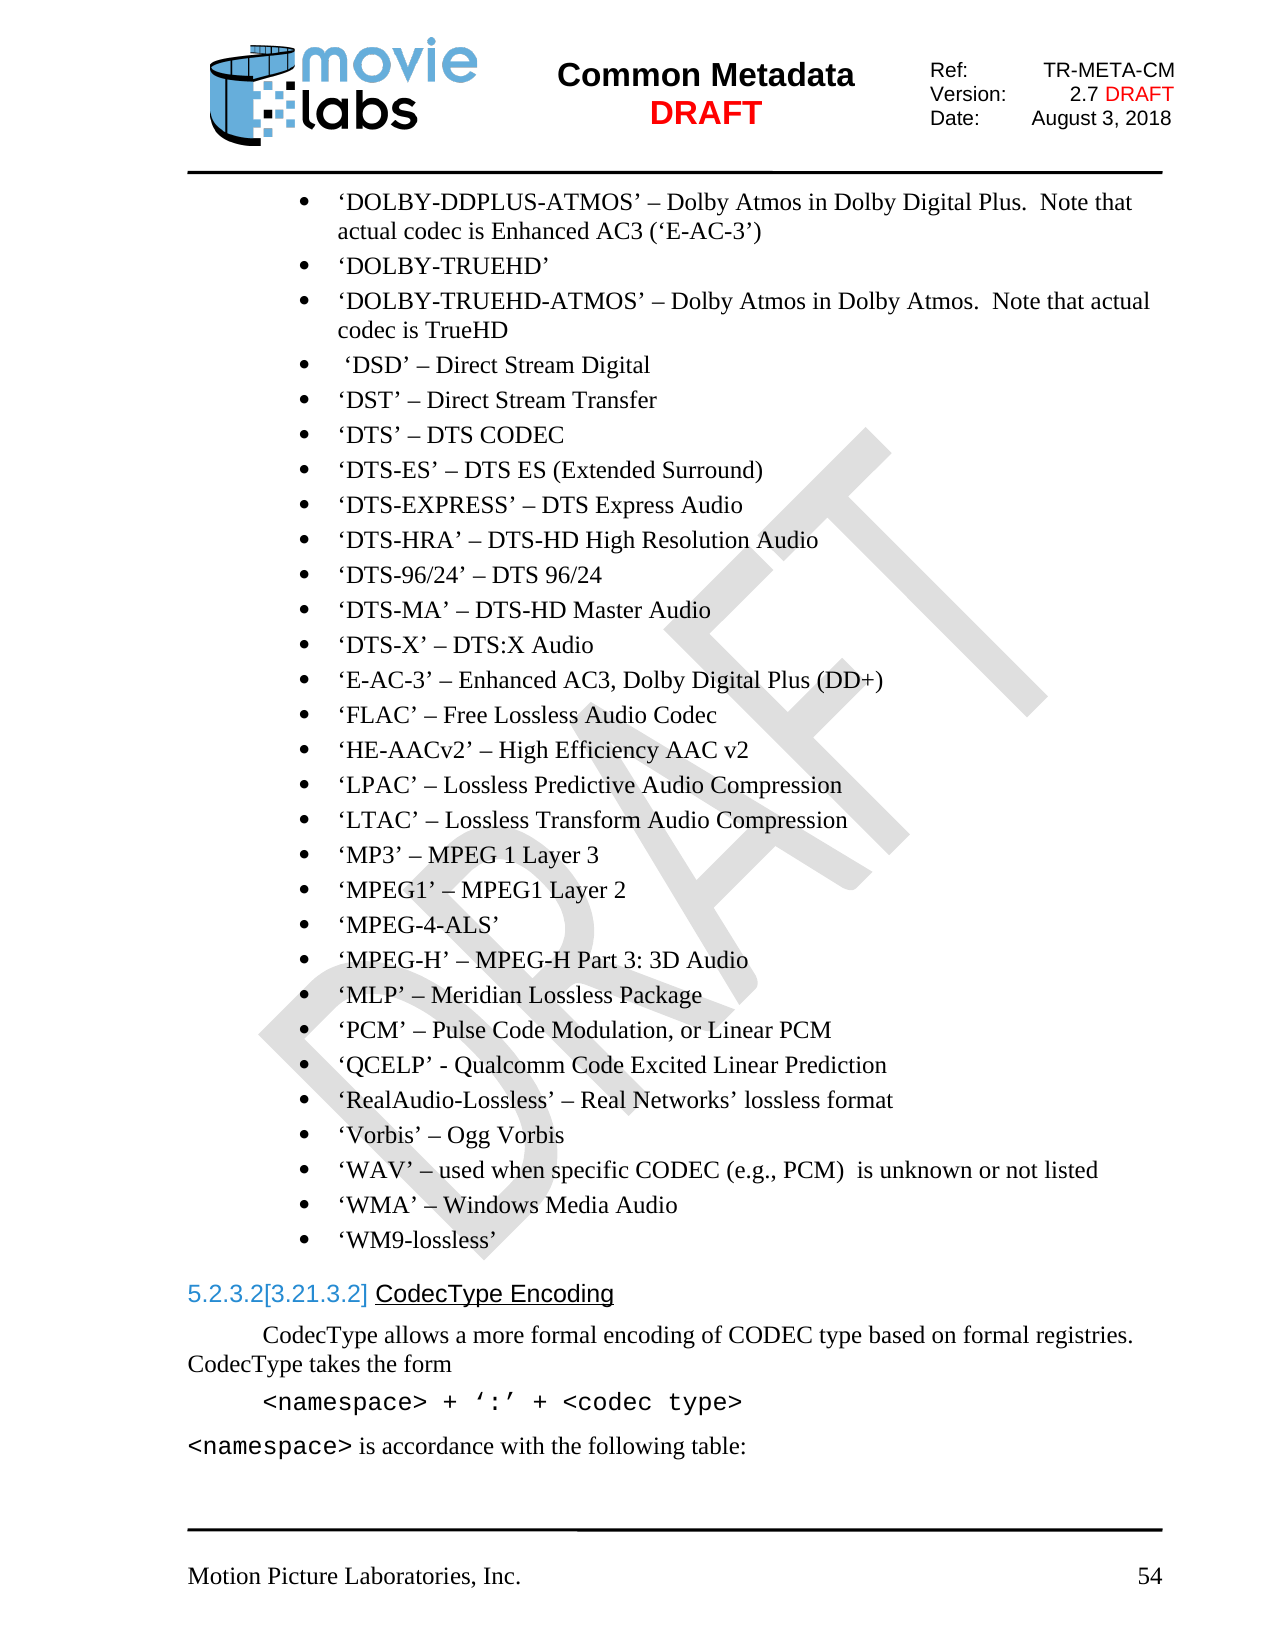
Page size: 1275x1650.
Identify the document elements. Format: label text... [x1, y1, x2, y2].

list ‘QCELP’ - Qualcomm Code Excited Linear Prediction [300, 1050, 1162, 1079]
list ‘E-AC-3’ – Enhanced AC3, Dolby Digital Plus (DD+) [300, 665, 1162, 694]
list ‘Vorbis’ – Ogg Vorbis [300, 1120, 1162, 1149]
list ‘DOLBY-DDPLUS-ATMOS’ – Dolby Atmos in Dolby Digital Plus. Note that actual codec is Enhanced AC3 (‘E-AC-3’) [300, 187, 1162, 245]
list ‘DTS-EXPRESS’ – DTS Express Audio [300, 490, 1162, 519]
list ‘MPEG-H’ – MPEG-H Part 3: 3D Audio [300, 945, 1162, 974]
list ‘DTS-96/24’ – DTS 96/24 [300, 560, 1162, 589]
list ‘LTAC’ – Lossless Transform Audio Compression [300, 805, 1162, 834]
list ‘DTS-HRA’ – DTS-HD High Resolution Audio [300, 525, 1162, 554]
subtitle CodecType Encoding [187, 1279, 1162, 1307]
list ‘DTS-MA’ – DTS-HD Master Audio [300, 595, 1162, 624]
list ‘MPEG1’ – MPEG1 Layer 2 [300, 875, 1162, 904]
list ‘HE-AACv2’ – High Efficiency AAC v2 [300, 735, 1162, 764]
list ‘WM9-lossless’ [300, 1225, 1162, 1254]
picture [210, 37, 478, 146]
list ‘PCM’ – Pulse Code Modulation, or Linear PCM [300, 1015, 1162, 1044]
list ‘DTS-X’ – DTS:X Audio [300, 630, 1162, 659]
text <namespace> + ‘:’ + <codec type> [187, 1390, 1162, 1418]
list ‘DOLBY-TRUEHD’ [300, 251, 1162, 280]
list ‘WAV’ – used when specific CODEC (e.g., PCM) is unknown or not listed [300, 1155, 1162, 1184]
list ‘DST’ – Direct Stream Transfer [300, 385, 1162, 414]
text CodecType allows a more formal encoding of CODEC type based on formal registries. CodecType takes the form [187, 1320, 1162, 1377]
list ‘MPEG-4-ALS’ [300, 910, 1162, 939]
list ‘DSD’ – Direct Stream Digital [300, 350, 1162, 379]
list ‘LPAC’ – Lossless Predictive Audio Compression [300, 770, 1162, 799]
list ‘WMA’ – Windows Media Audio [300, 1190, 1162, 1219]
list ‘DTS’ – DTS CODEC [300, 420, 1162, 449]
list ‘MP3’ – MPEG 1 Layer 3 [300, 840, 1162, 869]
list ‘DOLBY-TRUEHD-ATMOS’ – Dolby Atmos in Dolby Atmos. Note that actual codec is TrueHD [300, 286, 1162, 344]
list ‘RealAudio-Lossless’ – Real Networks’ lossless format [300, 1085, 1162, 1114]
list ‘FLAC’ – Free Lossless Audio Codec [300, 700, 1162, 729]
list ‘DTS-ES’ – DTS ES (Extended Surround) [300, 455, 1162, 484]
list ‘MLP’ – Meridian Lossless Package [300, 980, 1162, 1009]
text <namespace> is accordance with the following table: [187, 1431, 1162, 1462]
